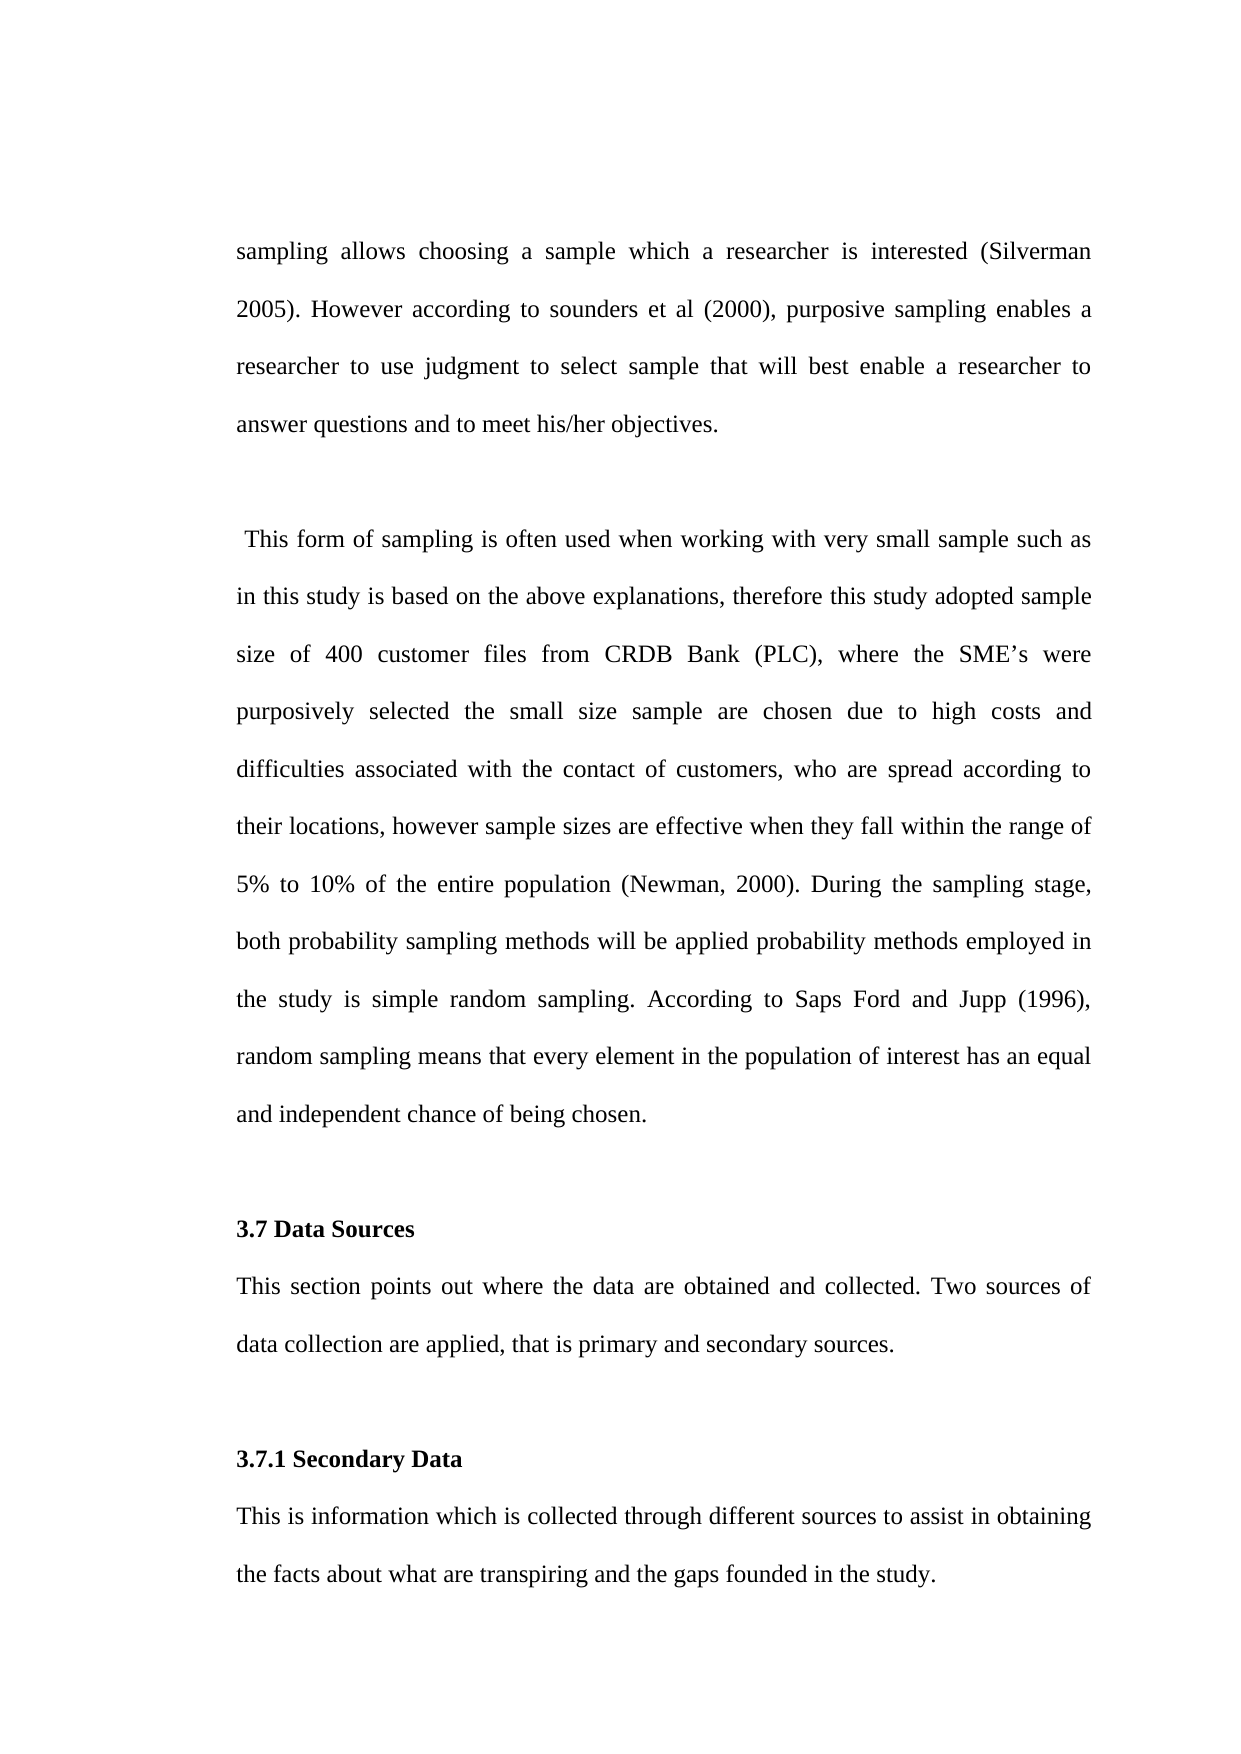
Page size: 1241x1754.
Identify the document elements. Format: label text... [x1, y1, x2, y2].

text This is information which is collected through different sources to assist in obtaining the facts about what are transpiring and the gaps founded in the study. [236, 1501, 1092, 1587]
text 3.7 Data Sources [236, 1214, 1092, 1242]
text 3.7.1 Secondary Data [236, 1444, 1092, 1472]
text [236, 236, 1092, 437]
text This section points out where the data are obtained and collected. Two sources of data collection are applied, that is primary and secondary sources. [236, 1271, 1092, 1357]
text This form of sampling is often used when working with very small sample such as in this study is based on the above explanations, therefore this study adopted sample size of 400 customer files from CRDB Bank (PLC), where the SME’s were purposively selected the small size sample are chosen due to high costs and difficulties associated with the contact of customers, who are spread according to their locations, however sample sizes are effective when they fall within the range of 5% to 10% of the entire population (Newman, 2000). During the sampling stage, both probability sampling methods will be applied probability methods employed in the study is simple random sampling. According to Saps Ford and Jupp (1996), random sampling means that every element in the population of interest has an equal and independent chance of being chosen. [236, 524, 1092, 1127]
